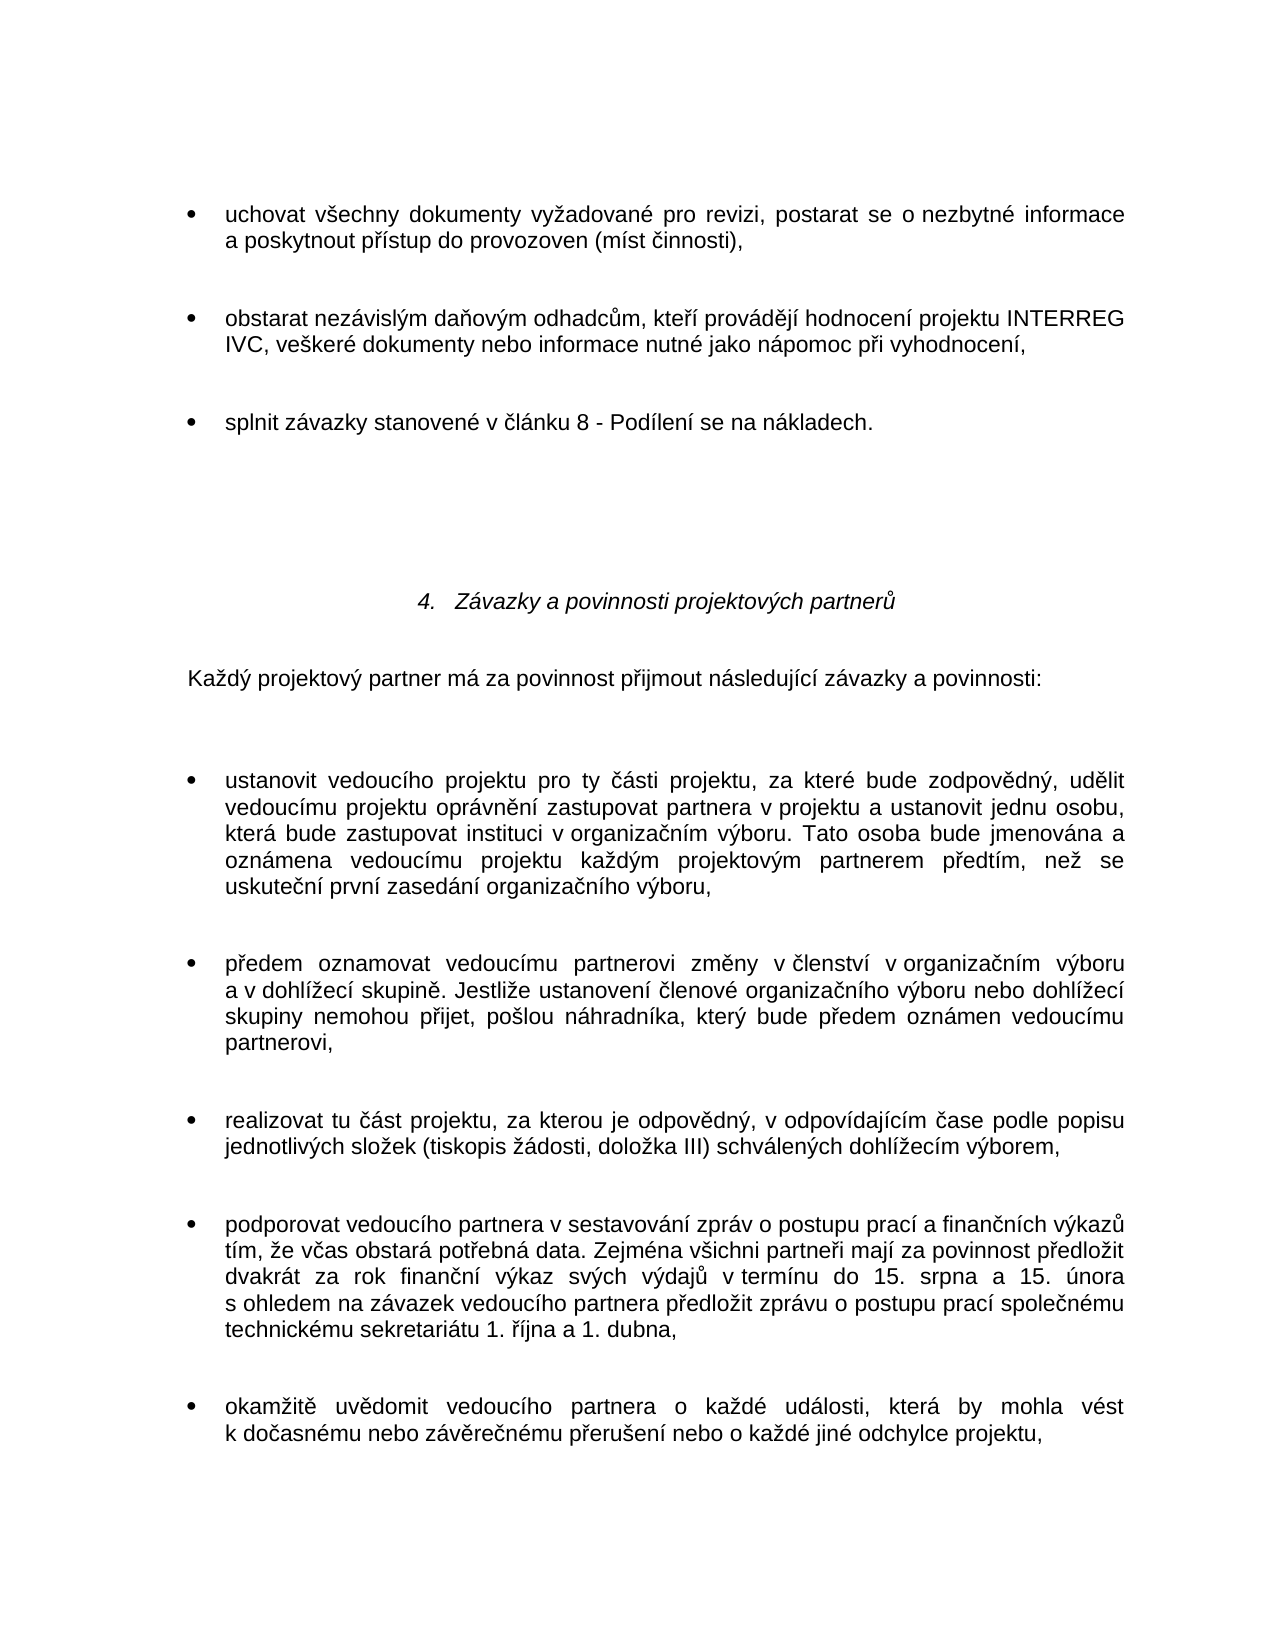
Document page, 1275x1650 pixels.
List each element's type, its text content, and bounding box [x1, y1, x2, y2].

list Závazky a povinnosti projektových partnerů [187, 588, 1125, 614]
list uchovat všechny dokumenty vyžadované pro revizi, postarat se o nezbytné informace a poskytnout přístup do provozoven (míst činnosti), [187, 201, 1125, 254]
list předem oznamovat vedoucímu partnerovi změny v členství v organizačním výboru a v dohlížecí skupině. Jestliže ustanovení členové organizačního výboru nebo dohlížecí skupiny nemohou přijet, pošlou náhradníka, který bude předem oznámen vedoucímu partnerovi, [187, 950, 1125, 1056]
list obstarat nezávislým daňovým odhadcům, kteří provádějí hodnocení projektu INTERREG IVC, veškeré dokumenty nebo informace nutné jako nápomoc při vyhodnocení, [187, 305, 1125, 357]
list podporovat vedoucího partnera v sestavování zpráv o postupu prací a finančních výkazů tím, že včas obstará potřebná data. Zejména všichni partneři mají za povinnost předložit dvakrát za rok finanční výkaz svých výdajů v termínu do 15. srpna a 15. února s ohledem na závazek vedoucího partnera předložit zprávu o postupu prací společnému technickému sekretariátu 1. října a 1. dubna, [187, 1211, 1125, 1342]
list realizovat tu část projektu, za kterou je odpovědný, v odpovídajícím čase podle popisu jednotlivých složek (tiskopis žádosti, doložka III) schválených dohlížecím výborem, [187, 1107, 1125, 1159]
list okamžitě uvědomit vedoucího partnera o každé události, která by mohla vést k dočasnému nebo závěrečnému přerušení nebo o každé jiné odchylce projektu, [187, 1393, 1125, 1446]
text Každý projektový partner má za povinnost přijmout následující závazky a povinnosti: [187, 665, 1125, 692]
list ustanovit vedoucího projektu pro ty části projektu, za které bude zodpovědný, udělit vedoucímu projektu oprávnění zastupovat partnera v projektu a ustanovit jednu osobu, která bude zastupovat instituci v organizačním výboru. Tato osoba bude jmenována a oznámena vedoucímu projektu každým projektovým partnerem předtím, než se uskuteční první zasedání organizačního výboru, [187, 767, 1125, 899]
list splnit závazky stanovené v článku 8 - Podílení se na nákladech. [187, 408, 1125, 435]
